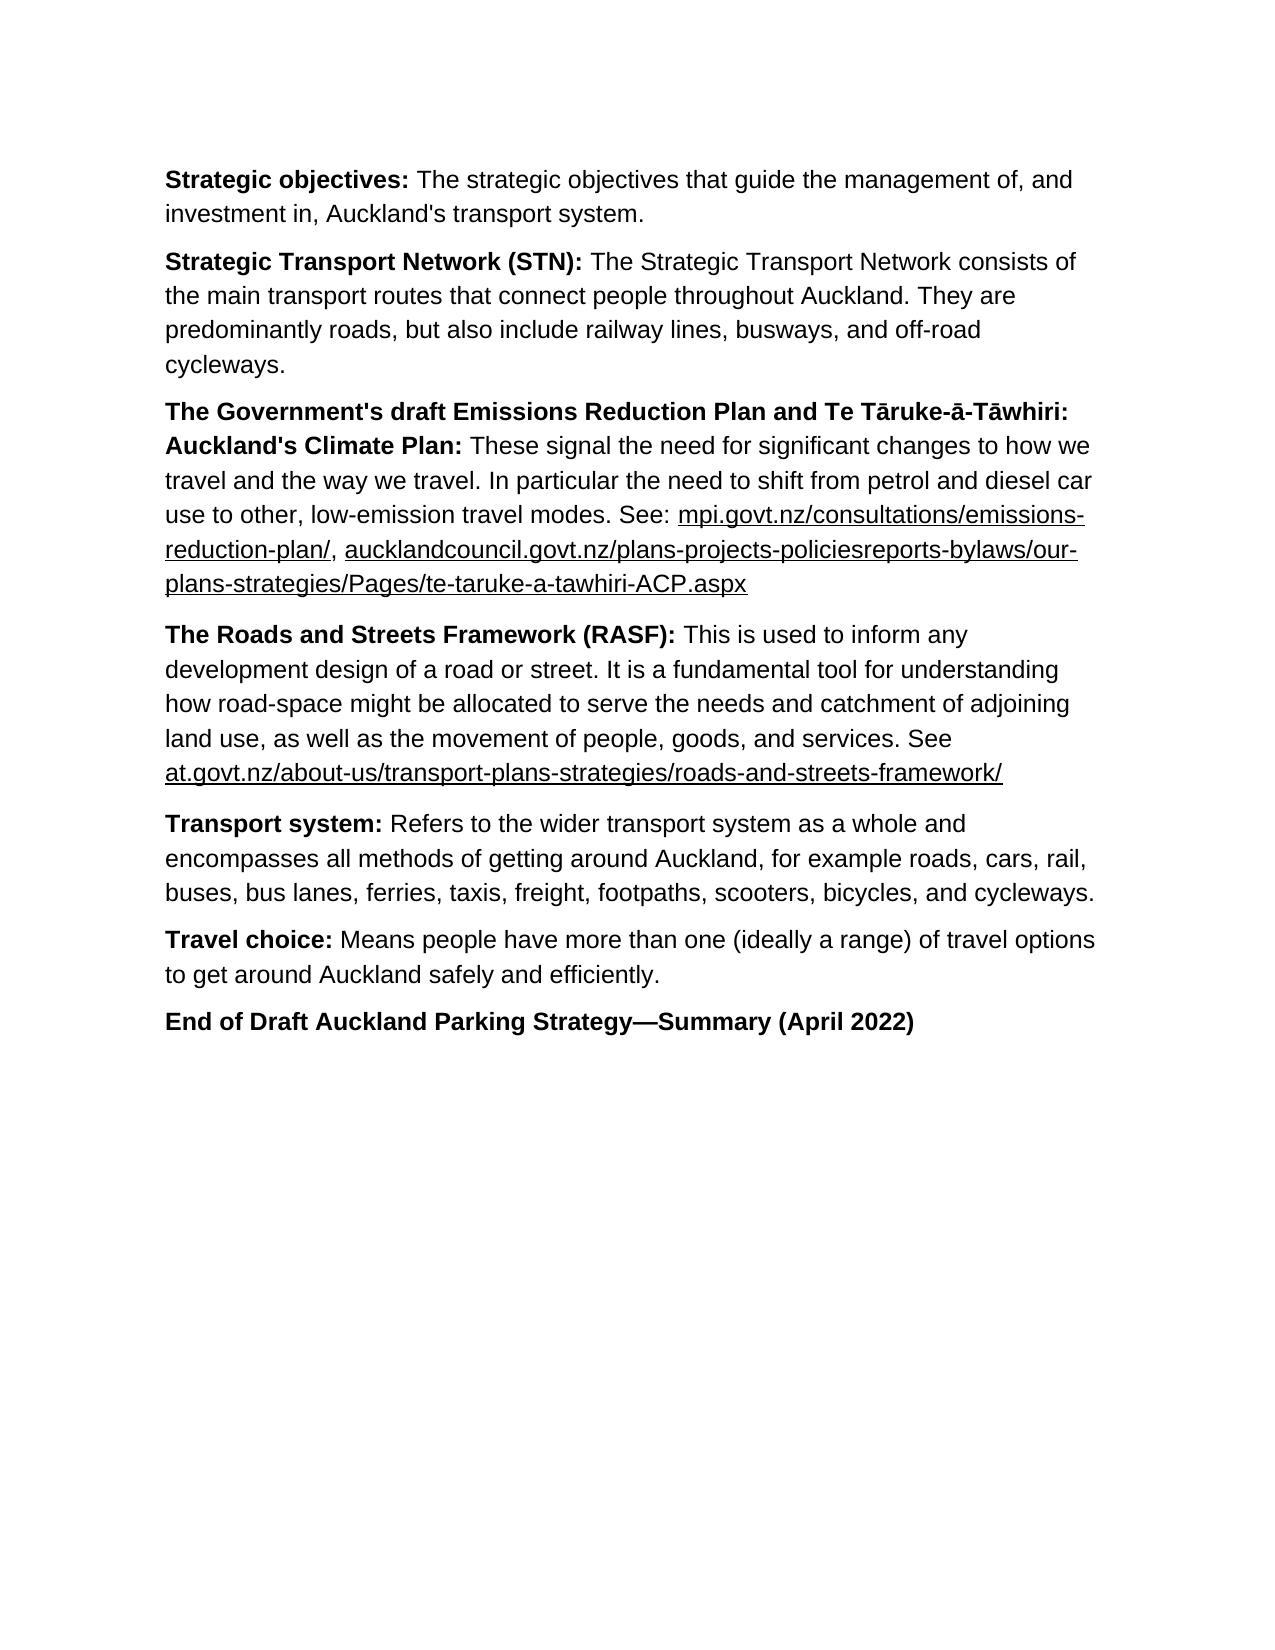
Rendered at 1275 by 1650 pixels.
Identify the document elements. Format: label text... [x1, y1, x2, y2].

text The Roads and Streets Framework (RASF): This is used to inform any development design of a road or street. It is a fundamental tool for understanding how road-space might be allocated to serve the needs and catchment of adjoining land use, as well as the movement of people, goods, and services. See at.govt.nz/about-us/transport-plans-strategies/roads-and-streets-framework/ [165, 620, 1110, 787]
text The Government's draft Emissions Reduction Plan and Te Tāruke-ā-Tāwhiri: Auckland's Climate Plan: These signal the need for significant changes to how we travel and the way we travel. In particular the need to shift from petrol and diesel car use to other, low-emission travel modes. See: mpi.govt.nz/consultations/emissions-reduction-plan/, aucklandcouncil.govt.nz/plans-projects-policiesreports-bylaws/our-plans-strategies/Pages/te-taruke-a-tawhiri-ACP.aspx [165, 397, 1110, 598]
text Transport system: Refers to the wider transport system as a whole and encompasses all methods of getting around Auckland, for example roads, cars, rail, buses, bus lanes, ferries, taxis, freight, footpaths, scooters, bicycles, and cycleways. [165, 809, 1110, 907]
text Strategic objectives: The strategic objectives that guide the management of, and investment in, Auckland's transport system. [165, 165, 1110, 228]
text Strategic Transport Network (STN): The Strategic Transport Network consists of the main transport routes that connect people throughout Auckland. They are predominantly roads, but also include railway lines, busways, and off-road cycleways. [165, 246, 1110, 379]
text Travel choice: Means people have more than one (ideally a range) of travel options to get around Auckland safely and efficiently. [165, 925, 1110, 989]
text End of Draft Auckland Parking Strategy—Summary (April 2022) [165, 1007, 1110, 1036]
